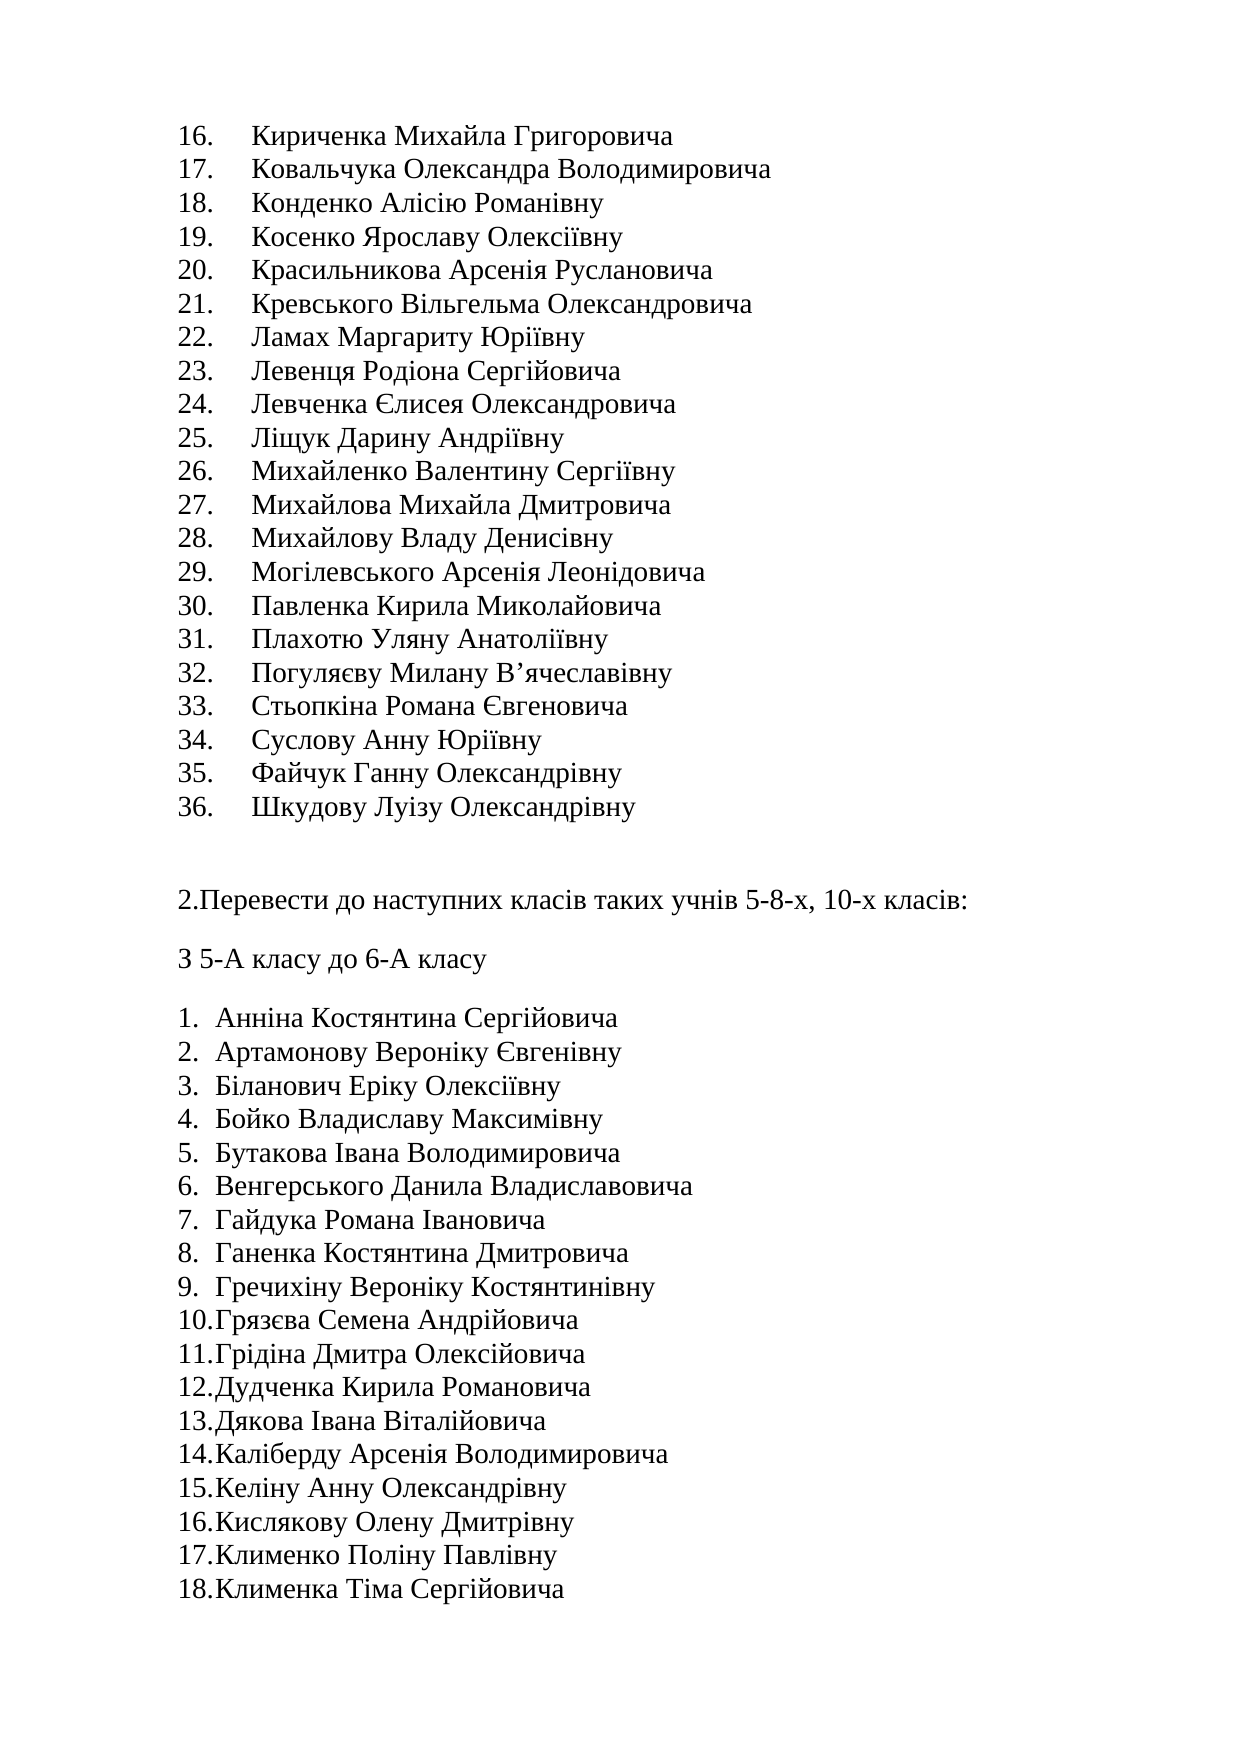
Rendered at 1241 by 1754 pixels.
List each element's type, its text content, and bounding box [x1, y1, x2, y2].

list Гречихіну Вероніку Костянтинівну [177, 1269, 1152, 1302]
list Дудченка Кирила Романовича [177, 1369, 1152, 1403]
list Кириченка Михайла Григоровича [177, 118, 1152, 152]
list Михайлова Михайла Дмитровича [177, 487, 1152, 521]
list Каліберду Арсенія Володимировича [177, 1437, 1152, 1470]
list Біланович Еріку Олексіївну [177, 1068, 1152, 1101]
list Грязєва Семена Андрійовича [177, 1302, 1152, 1336]
list Плахотю Уляну Анатоліївну [177, 621, 1152, 655]
list Михайлову Владу Денисівну [177, 521, 1152, 554]
list Ковальчука Олександра Володимировича [177, 152, 1152, 185]
list Погуляєву Милану В’ячеславівну [177, 655, 1152, 688]
list Ганенка Костянтина Дмитровича [177, 1235, 1152, 1269]
list Грідіна Дмитра Олексійовича [177, 1336, 1152, 1369]
list Анніна Костянтина Сергійовича [177, 1001, 1152, 1034]
list Стьопкіна Романа Євгеновича [177, 688, 1152, 722]
list Конденко Алісію Романівну [177, 185, 1152, 219]
list Михайленко Валентину Сергіївну [177, 453, 1152, 487]
list Левченка Єлисея Олександровича [177, 386, 1152, 420]
list Дякова Івана Віталійовича [177, 1403, 1152, 1437]
list Ліщук Дарину Андріївну [177, 420, 1152, 453]
list Левенця Родіона Сергійовича [177, 353, 1152, 386]
list Косенко Ярославу Олексіївну [177, 219, 1152, 252]
list Могілевського Арсенія Леонідовича [177, 554, 1152, 588]
list Ламах Маргариту Юріївну [177, 319, 1152, 353]
list Клименко Поліну Павлівну [177, 1537, 1152, 1571]
list Кревського Вільгельма Олександровича [177, 286, 1152, 319]
list Суслову Анну Юріївну [177, 722, 1152, 755]
text З 5-А класу до 6-А класу [177, 941, 1152, 975]
list Файчук Ганну Олександрівну [177, 755, 1152, 789]
list Бутакова Івана Володимировича [177, 1135, 1152, 1168]
list Красильникова Арсенія Руслановича [177, 252, 1152, 286]
list Клименка Тіма Сергійовича [177, 1571, 1152, 1604]
list Келіну Анну Олександрівну [177, 1470, 1152, 1504]
list Артамонову Вероніку Євгенівну [177, 1034, 1152, 1068]
list Павленка Кирила Миколайовича [177, 588, 1152, 621]
text 2.Перевести до наступних класів таких учнів 5-8-х, 10-х класів: [177, 882, 1152, 915]
list Шкудову Луізу Олександрівну [177, 789, 1152, 822]
list Гайдука Романа Івановича [177, 1202, 1152, 1235]
list Венгерського Данила Владиславовича [177, 1168, 1152, 1202]
list Кислякову Олену Дмитрівну [177, 1504, 1152, 1537]
list Бойко Владиславу Максимівну [177, 1101, 1152, 1135]
